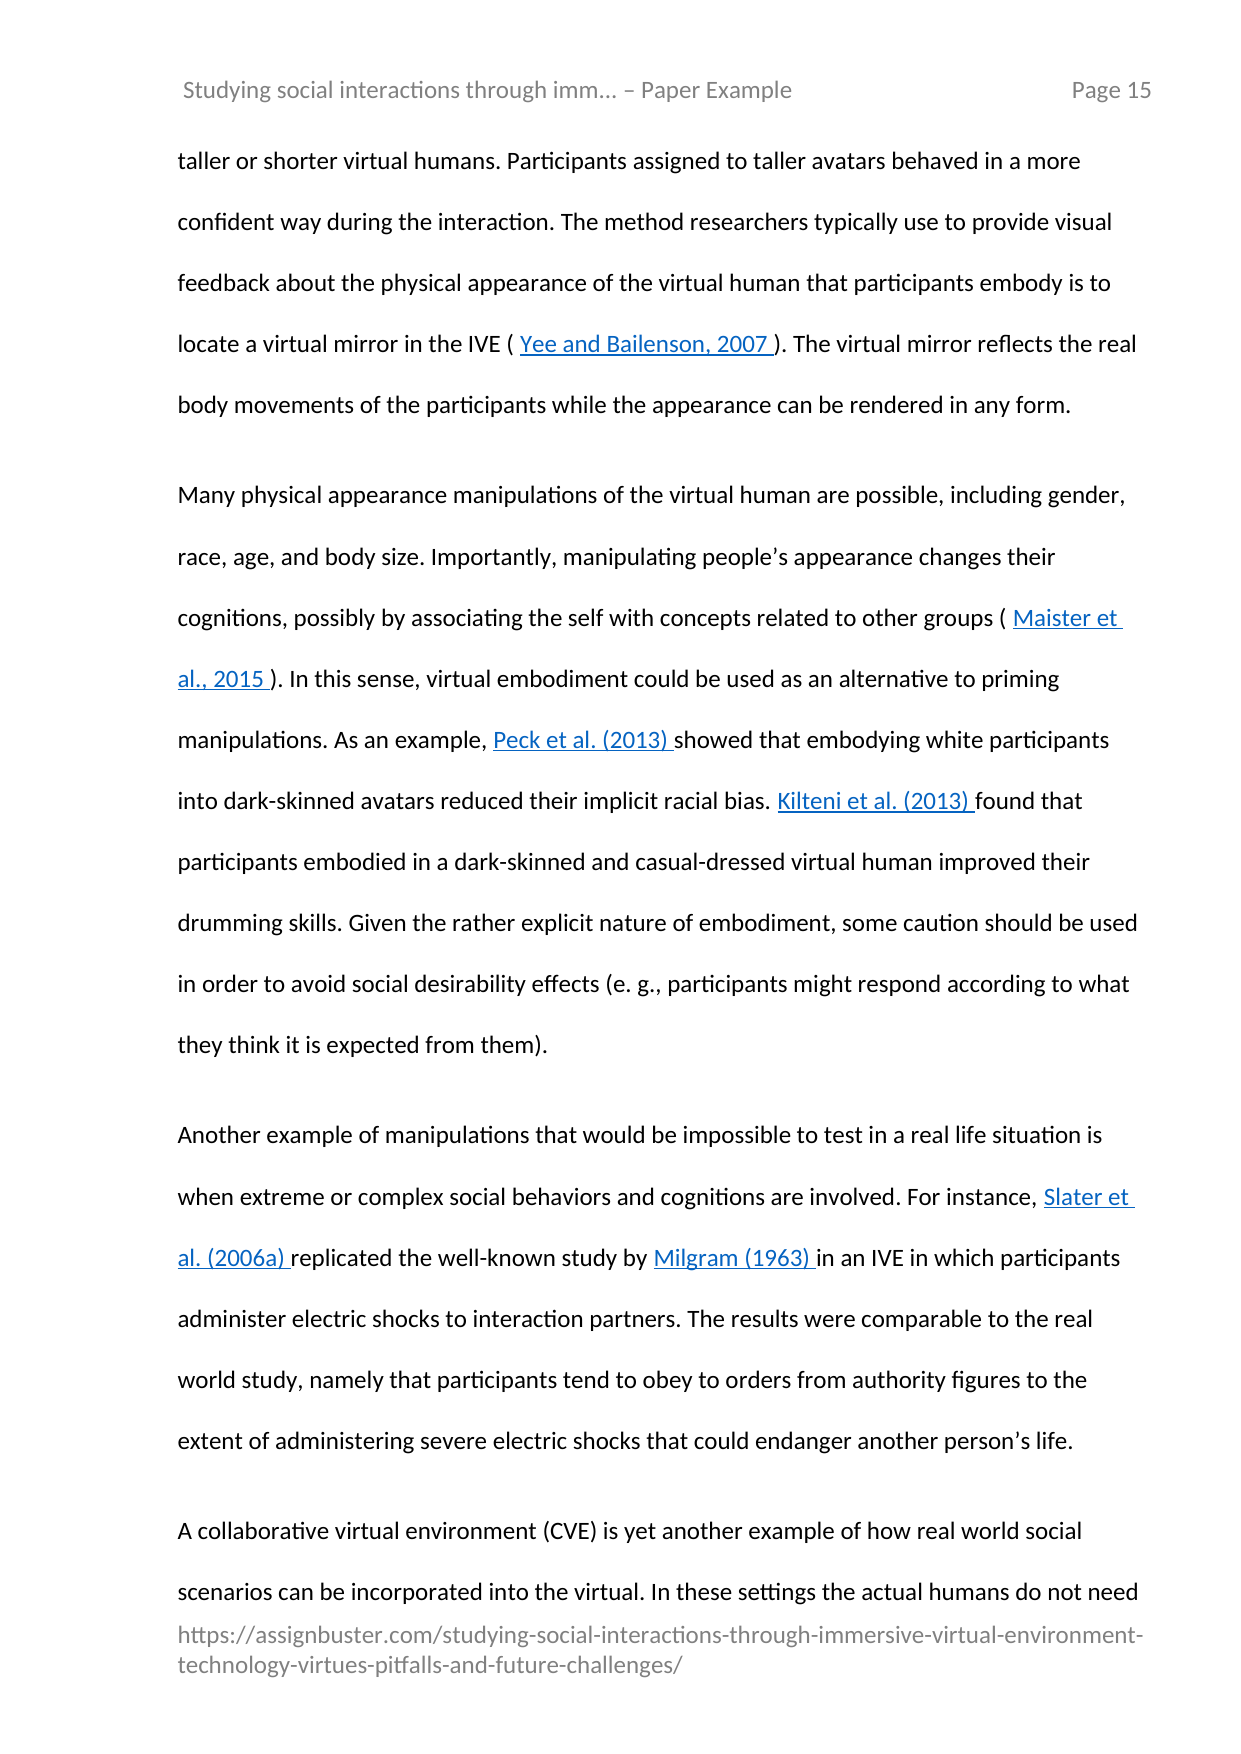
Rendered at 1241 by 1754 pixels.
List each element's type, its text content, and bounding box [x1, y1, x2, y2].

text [177, 145, 1152, 420]
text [177, 1515, 1152, 1607]
text Many physical appearance manipulations of the virtual human are possible, including gender, race, age, and body size. Importantly, manipulating people’s appearance changes their cognitions, possibly by associating the self with concepts related to other groups ( Maister et al., 2015 ). In this sense, virtual embodiment could be used as an alternative to priming manipulations. As an example, Peck et al. (2013) showed that embodying white participants into dark-skinned avatars reduced their implicit racial bias. Kilteni et al. (2013) found that participants embodied in a dark-skinned and casual-dressed virtual human improved their drumming skills. Given the rather explicit nature of embodiment, some caution should be used in order to avoid social desirability effects (e. g., participants might respond according to what they think it is expected from them). [177, 480, 1152, 1059]
text Another example of manipulations that would be impossible to test in a real life situation is when extreme or complex social behaviors and cognitions are involved. For instance, Slater et al. (2006a) replicated the well-known study by Milgram (1963) in an IVE in which participants administer electric shocks to interaction partners. The results were comparable to the real world study, namely that participants tend to obey to orders from authority figures to the extent of administering severe electric shocks that could endanger another person’s life. [177, 1119, 1152, 1455]
